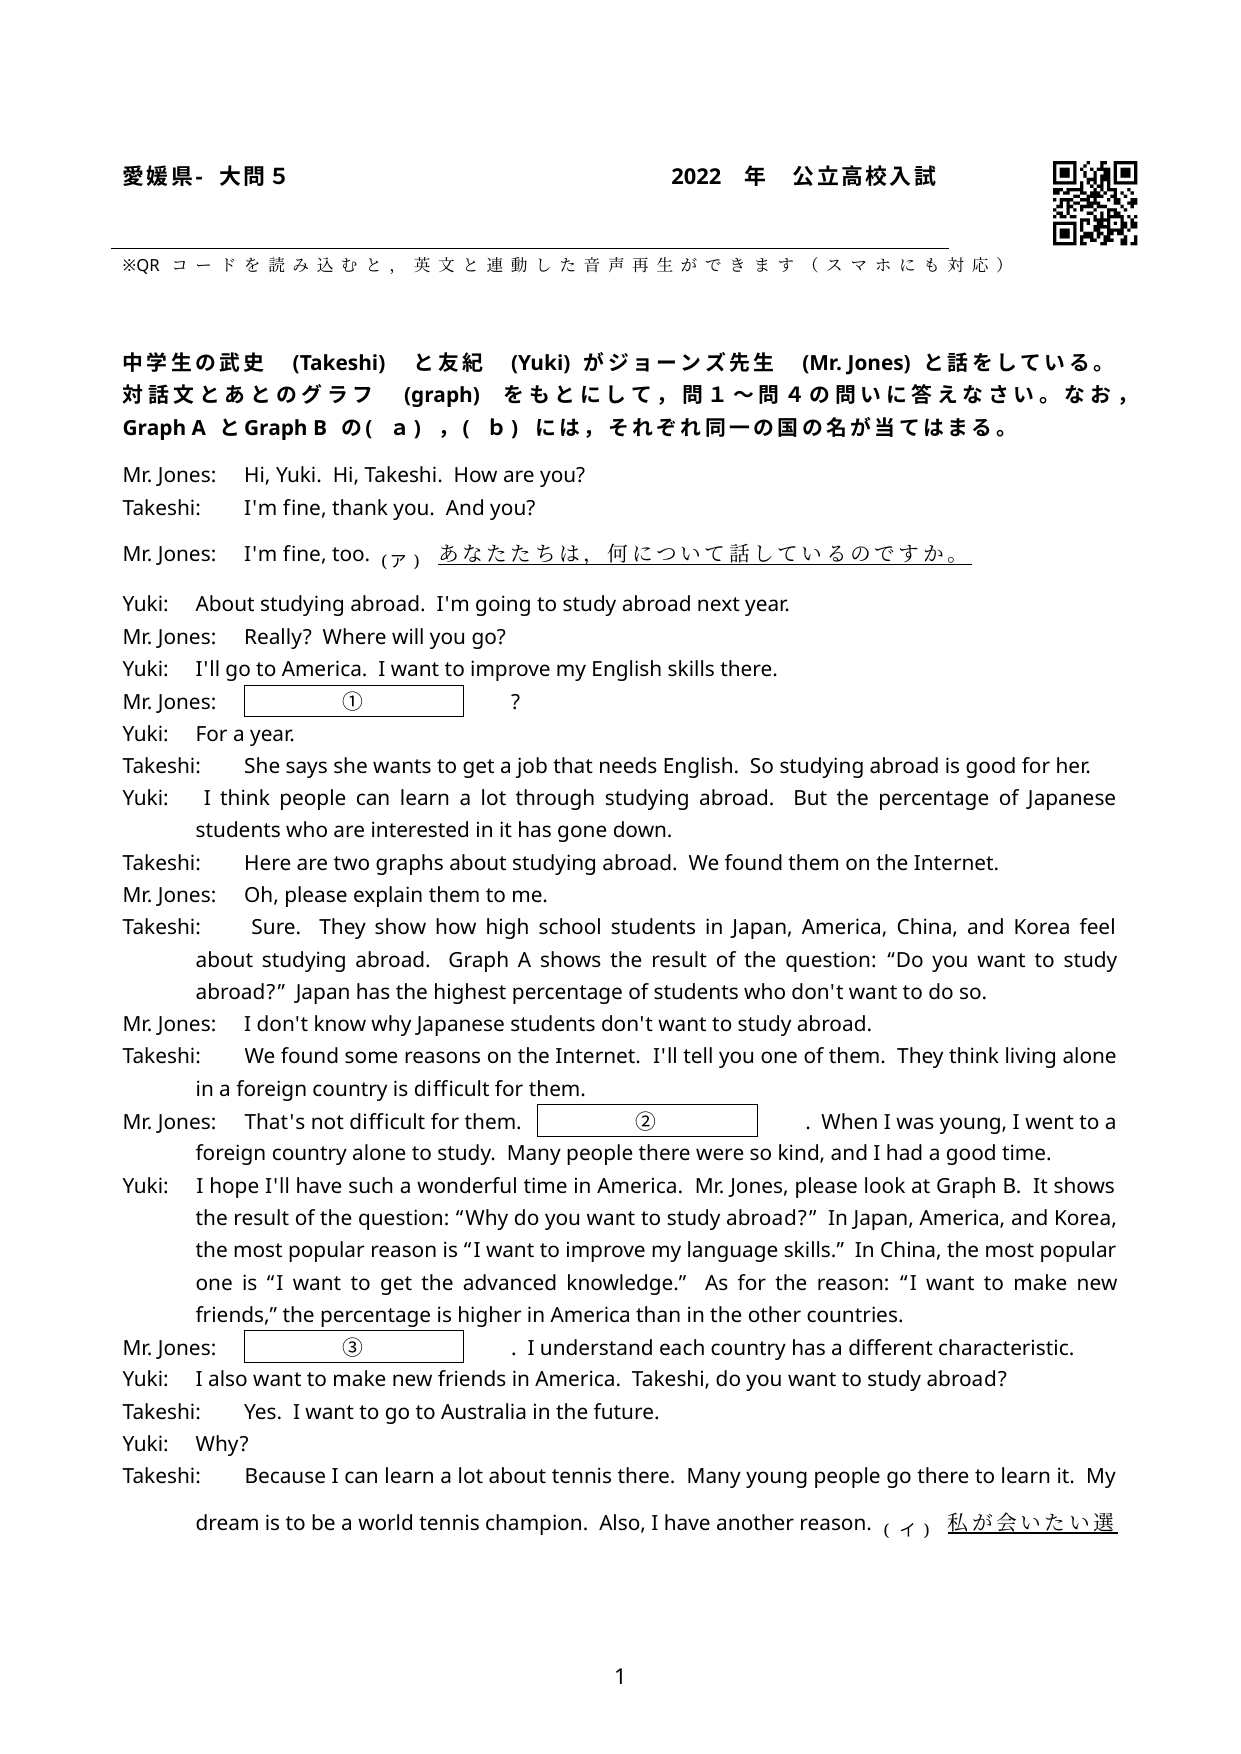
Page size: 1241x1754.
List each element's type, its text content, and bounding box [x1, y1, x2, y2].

text Mr. Jones: Oh, please explain them to me. [122, 878, 1118, 911]
picture [1050, 158, 1140, 248]
text Yuki: Why? [122, 1427, 1118, 1459]
text ※QRコードを読み込むと，英文と連動した音声再生ができます（スマホにも対応） [122, 248, 1118, 281]
text Yuki: About studying abroad. I'm going to study abroad next year. [122, 588, 1118, 620]
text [122, 1459, 1118, 1556]
text Mr. Jones: ③ . I understand each country has a different characteristic. [464, 1330, 1118, 1363]
text Mr. Jones: I don't know why Japanese students don't want to study abroad. [122, 1007, 1118, 1040]
text Mr. Jones: That's not difficult for them. ② . When I was young, I went to a foreign country alone to study. Many people there were so kind, and I had a good time. [122, 1104, 1118, 1169]
text Mr. Jones: Hi, Yuki. Hi, Takeshi. How are you? [122, 458, 1118, 491]
table_header 2022年 公立高校入試 [629, 159, 949, 247]
text Yuki: I think people can learn a lot through studying abroad. But the percentage of Japanese students who are interested in it has gone down. [122, 781, 1118, 846]
text Mr. Jones: ① ? [122, 684, 463, 717]
text Mr. Jones: I'm fine, too. (ア)あなたたちは，何について話しているのですか。 [122, 523, 1118, 588]
text Mr. Jones: ① ? [464, 684, 1118, 717]
text Yuki: I hope I'll have such a wonderful time in America. Mr. Jones, please look at Graph B. It shows the result of the question: “Why do you want to study abroad?” In Japan, America, and Korea, the most popular reason is “I want to improve my language skills.” In China, the most popular one is “I want to get the advanced knowledge.” As for the reason: “I want to make new friends,” the percentage is higher in America than in the other countries. [122, 1169, 1118, 1330]
text Takeshi: I'm fine, thank you. And you? [122, 491, 1118, 523]
text Mr. Jones: Really? Where will you go? [122, 620, 1118, 652]
text Takeshi: Yes. I want to go to Australia in the future. [122, 1395, 1118, 1427]
text Yuki: I also want to make new friends in America. Takeshi, do you want to study abroad? [122, 1363, 1118, 1395]
text Takeshi: Sure. They show how high school students in Japan, America, China, and Korea feel about studying abroad. Graph A shows the result of the question: “Do you want to study abroad?” Japan has the highest percentage of students who don't want to do so. [122, 911, 1118, 1007]
text Takeshi: We found some reasons on the Internet. I'll tell you one of them. They think living alone in a foreign country is difficult for them. [122, 1040, 1118, 1104]
text Takeshi: She says she wants to get a job that needs English. So studying abroad is good for her. [122, 749, 1118, 781]
text Mr. Jones: ③ . I understand each country has a different characteristic. [245, 1331, 463, 1362]
text 中学生の武史 (Takeshi) と友紀 (Yuki) がジョーンズ先生 (Mr. Jones) と話をしている。対話文とあとのグラフ (graph) をもとにして，問１～問４の問いに答えなさい。なお，Graph AとGraph Bの(ａ)，(ｂ)には，それぞれ同一の国の名が当てはまる。 [122, 345, 1118, 442]
table_header 愛媛県-大問５ [111, 159, 629, 247]
text Yuki: I'll go to America. I want to improve my English skills there. [122, 652, 1118, 684]
text Takeshi: Here are two graphs about studying abroad. We found them on the Internet. [122, 846, 1118, 878]
text Yuki: For a year. [122, 717, 1118, 749]
